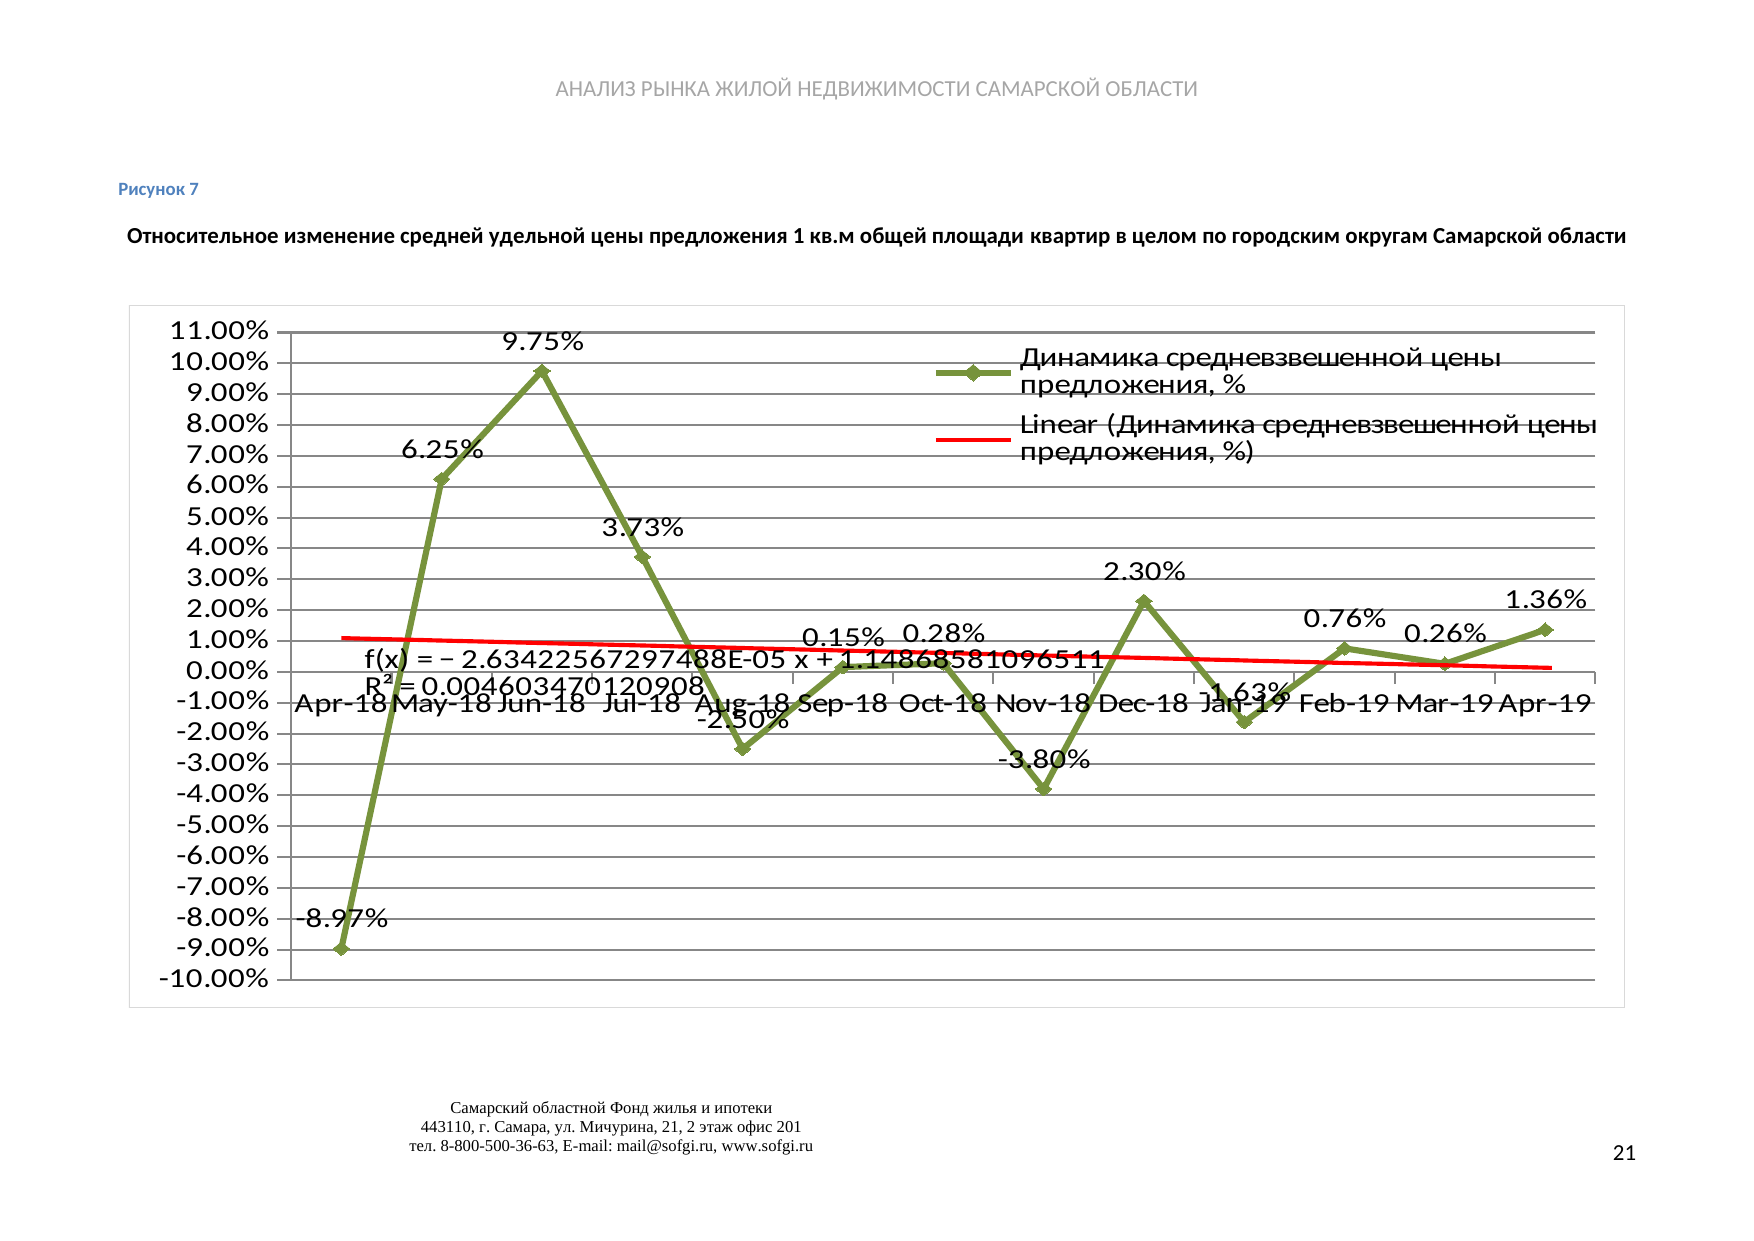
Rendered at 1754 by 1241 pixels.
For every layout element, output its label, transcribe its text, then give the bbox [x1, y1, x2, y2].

text Относительное изменение средней удельной цены предложения 1 кв.м общей площади квартир в целом по городским округам Самарской области [118, 221, 1636, 249]
text Рисунок 7 [118, 177, 1636, 200]
